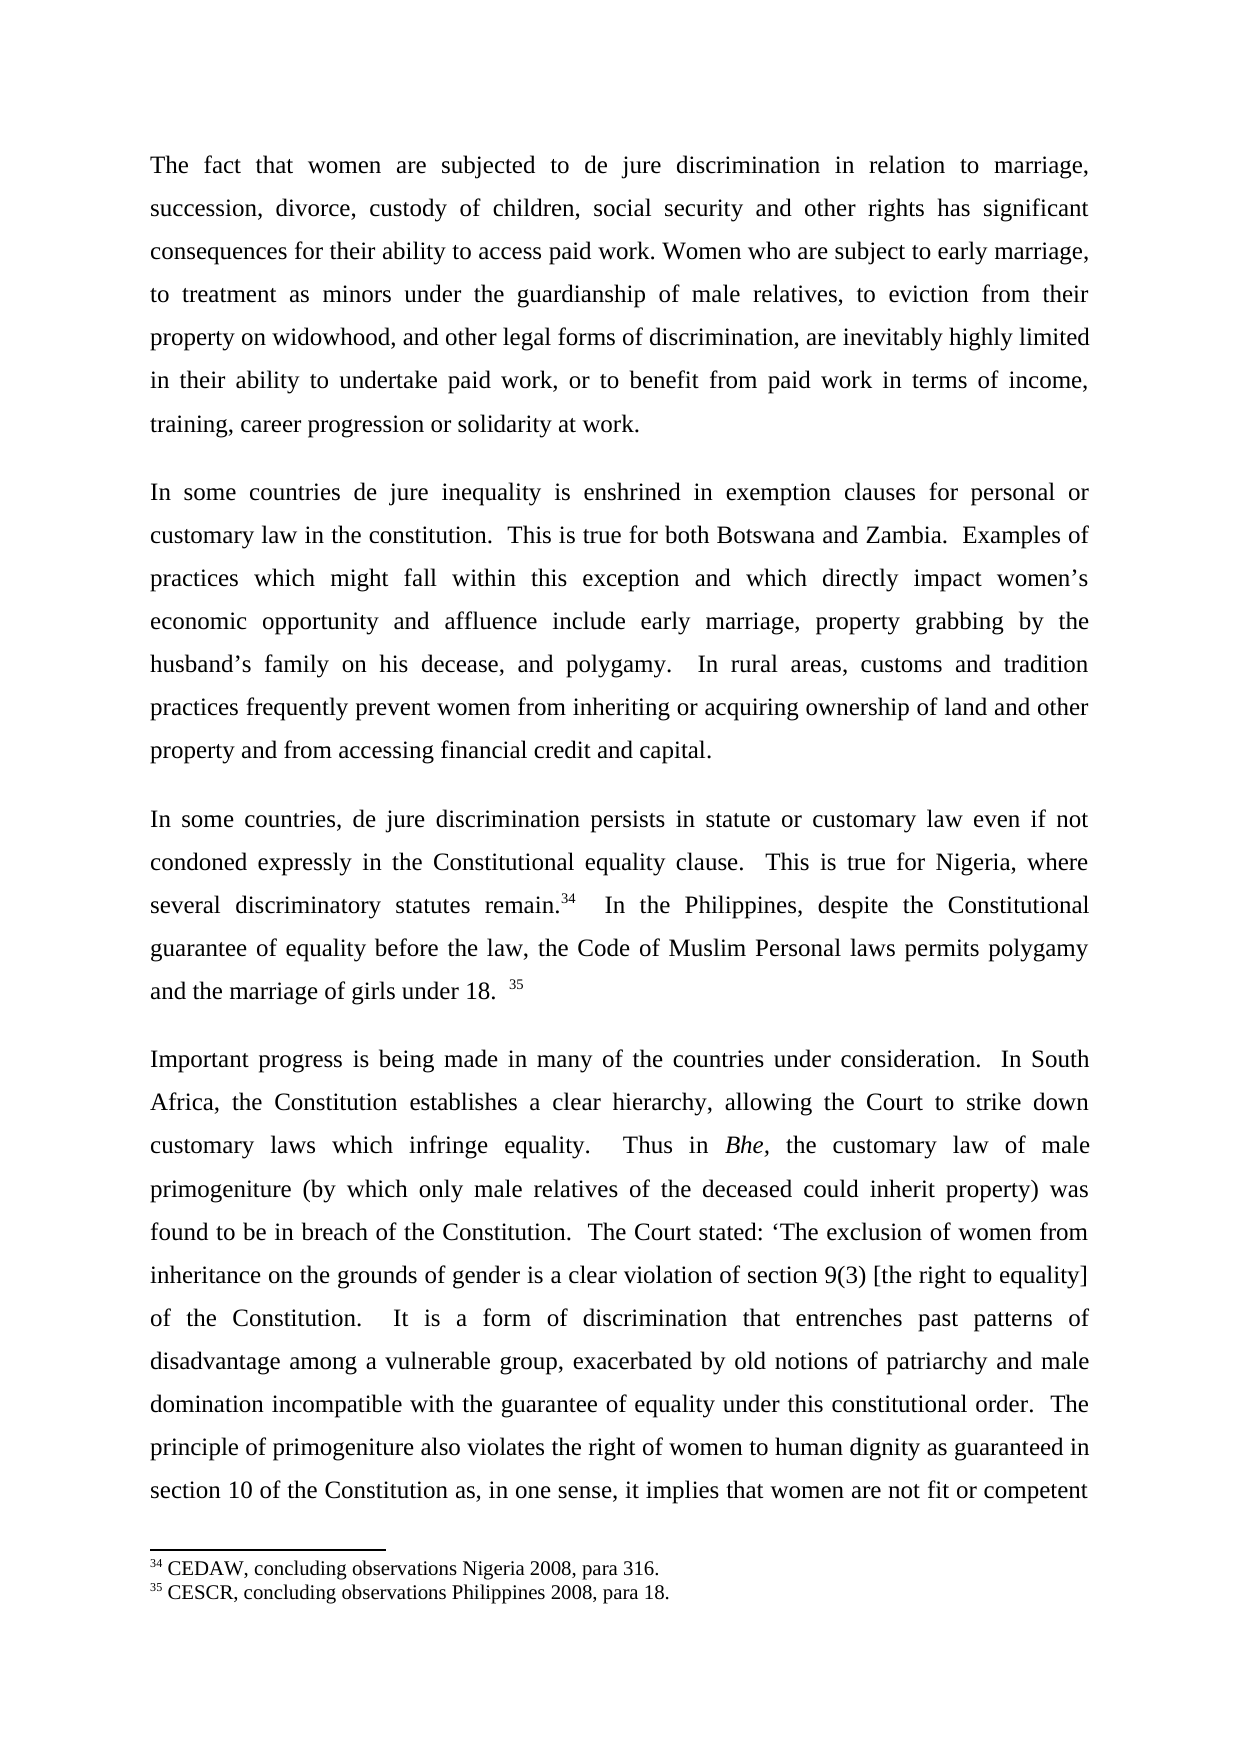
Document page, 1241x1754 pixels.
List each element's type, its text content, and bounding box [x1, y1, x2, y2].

text The fact that women are subjected to de jure discrimination in relation to marriage, succession, divorce, custody of children, social security and other rights has significant consequences for their ability to access paid work. Women who are subject to early marriage, to treatment as minors under the guardianship of male relatives, to eviction from their property on widowhood, and other legal forms of discrimination, are inevitably highly limited in their ability to undertake paid work, or to benefit from paid work in terms of income, training, career progression or solidarity at work. [150, 150, 1090, 437]
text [150, 1044, 1090, 1504]
text In some countries de jure inequality is enshrined in exemption clauses for personal or customary law in the constitution. This is true for both Botswana and Zambia. Examples of practices which might fall within this exception and which directly impact women’s economic opportunity and affluence include early marriage, property grabbing by the husband’s family on his decease, and polygamy. In rural areas, customs and tradition practices frequently prevent women from inheriting or acquiring ownership of land and other property and from accessing financial credit and capital. [150, 477, 1090, 764]
text In some countries, de jure discrimination persists in statute or customary law even if not condoned expressly in the Constitutional equality clause. This is true for Nigeria, where several discriminatory statutes remain. In the Philippines, despite the Constitutional guarantee of equality before the law, the Code of Muslim Personal laws permits polygamy and the marriage of girls under 18. [150, 804, 1090, 1005]
